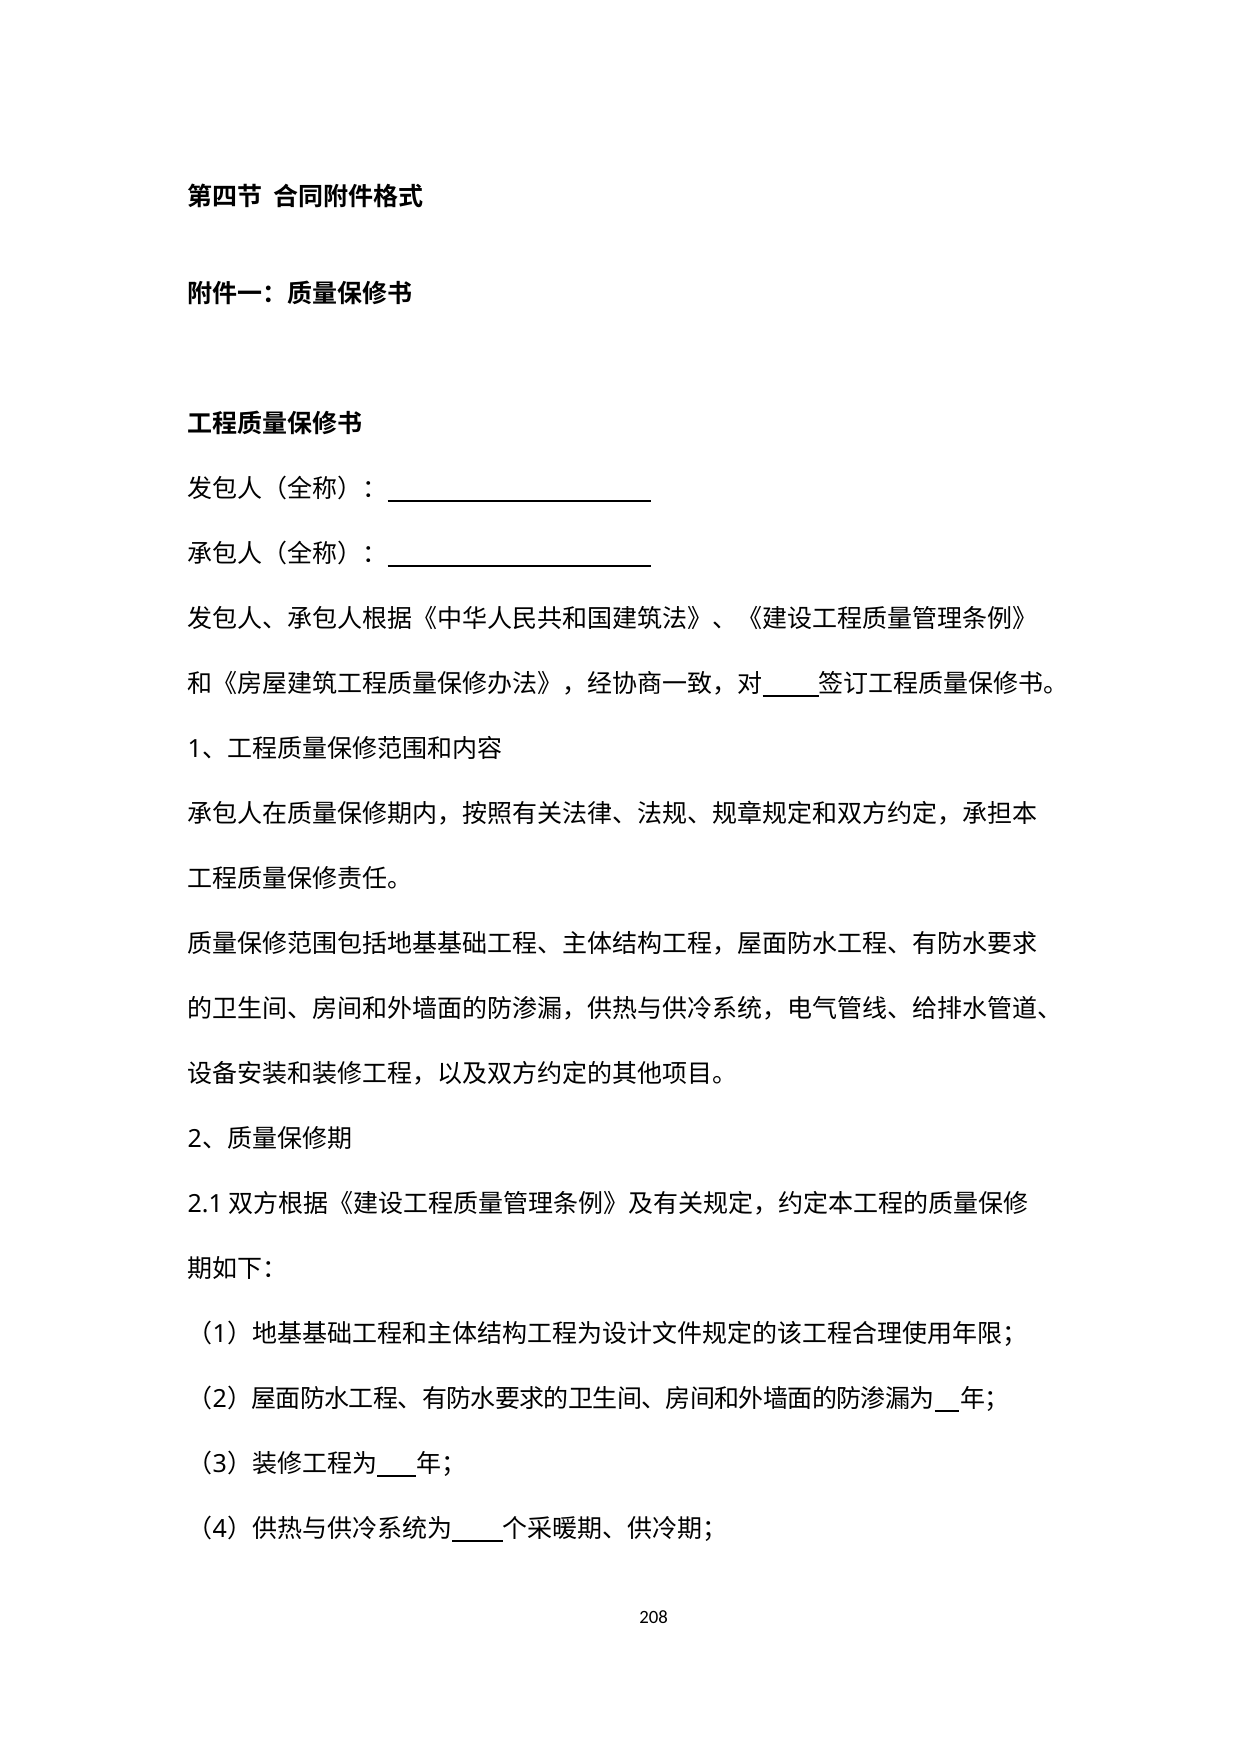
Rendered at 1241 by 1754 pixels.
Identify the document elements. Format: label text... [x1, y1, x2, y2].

text 质量保修范围包括地基基础工程、主体结构工程，屋面防水工程、有防水要求的卫生间、房间和外墙面的防渗漏，供热与供冷系统，电气管线、给排水管道、设备安装和装修工程，以及双方约定的其他项目。 [187, 909, 1053, 1104]
text 第四节 合同附件格式 [187, 162, 1053, 227]
text （1）地基基础工程和主体结构工程为设计文件规定的该工程合理使用年限； [187, 1299, 1053, 1364]
text （3）装修工程为 年； [187, 1429, 1053, 1494]
text （2）屋面防水工程、有防水要求的卫生间、房间和外墙面的防渗漏为 年； [187, 1364, 1053, 1429]
text 2.1双方根据《建设工程质量管理条例》及有关规定，约定本工程的质量保修期如下： [187, 1169, 1053, 1299]
text 发包人、承包人根据《中华人民共和国建筑法》、《建设工程质量管理条例》和《房屋建筑工程质量保修办法》，经协商一致，对 签订工程质量保修书。 [187, 584, 1053, 714]
text 附件一：质量保修书 [187, 259, 1053, 324]
text 工程质量保修书 [187, 389, 1053, 454]
text 2、质量保修期 [187, 1104, 1053, 1169]
text 承包人（全称）： [187, 519, 1053, 584]
text 承包人在质量保修期内，按照有关法律、法规、规章规定和双方约定，承担本工程质量保修责任。 [187, 779, 1053, 909]
text 发包人（全称）： [187, 454, 1053, 519]
text （4）供热与供冷系统为 个采暖期、供冷期； [187, 1494, 1053, 1559]
text 1、工程质量保修范围和内容 [187, 714, 1053, 779]
